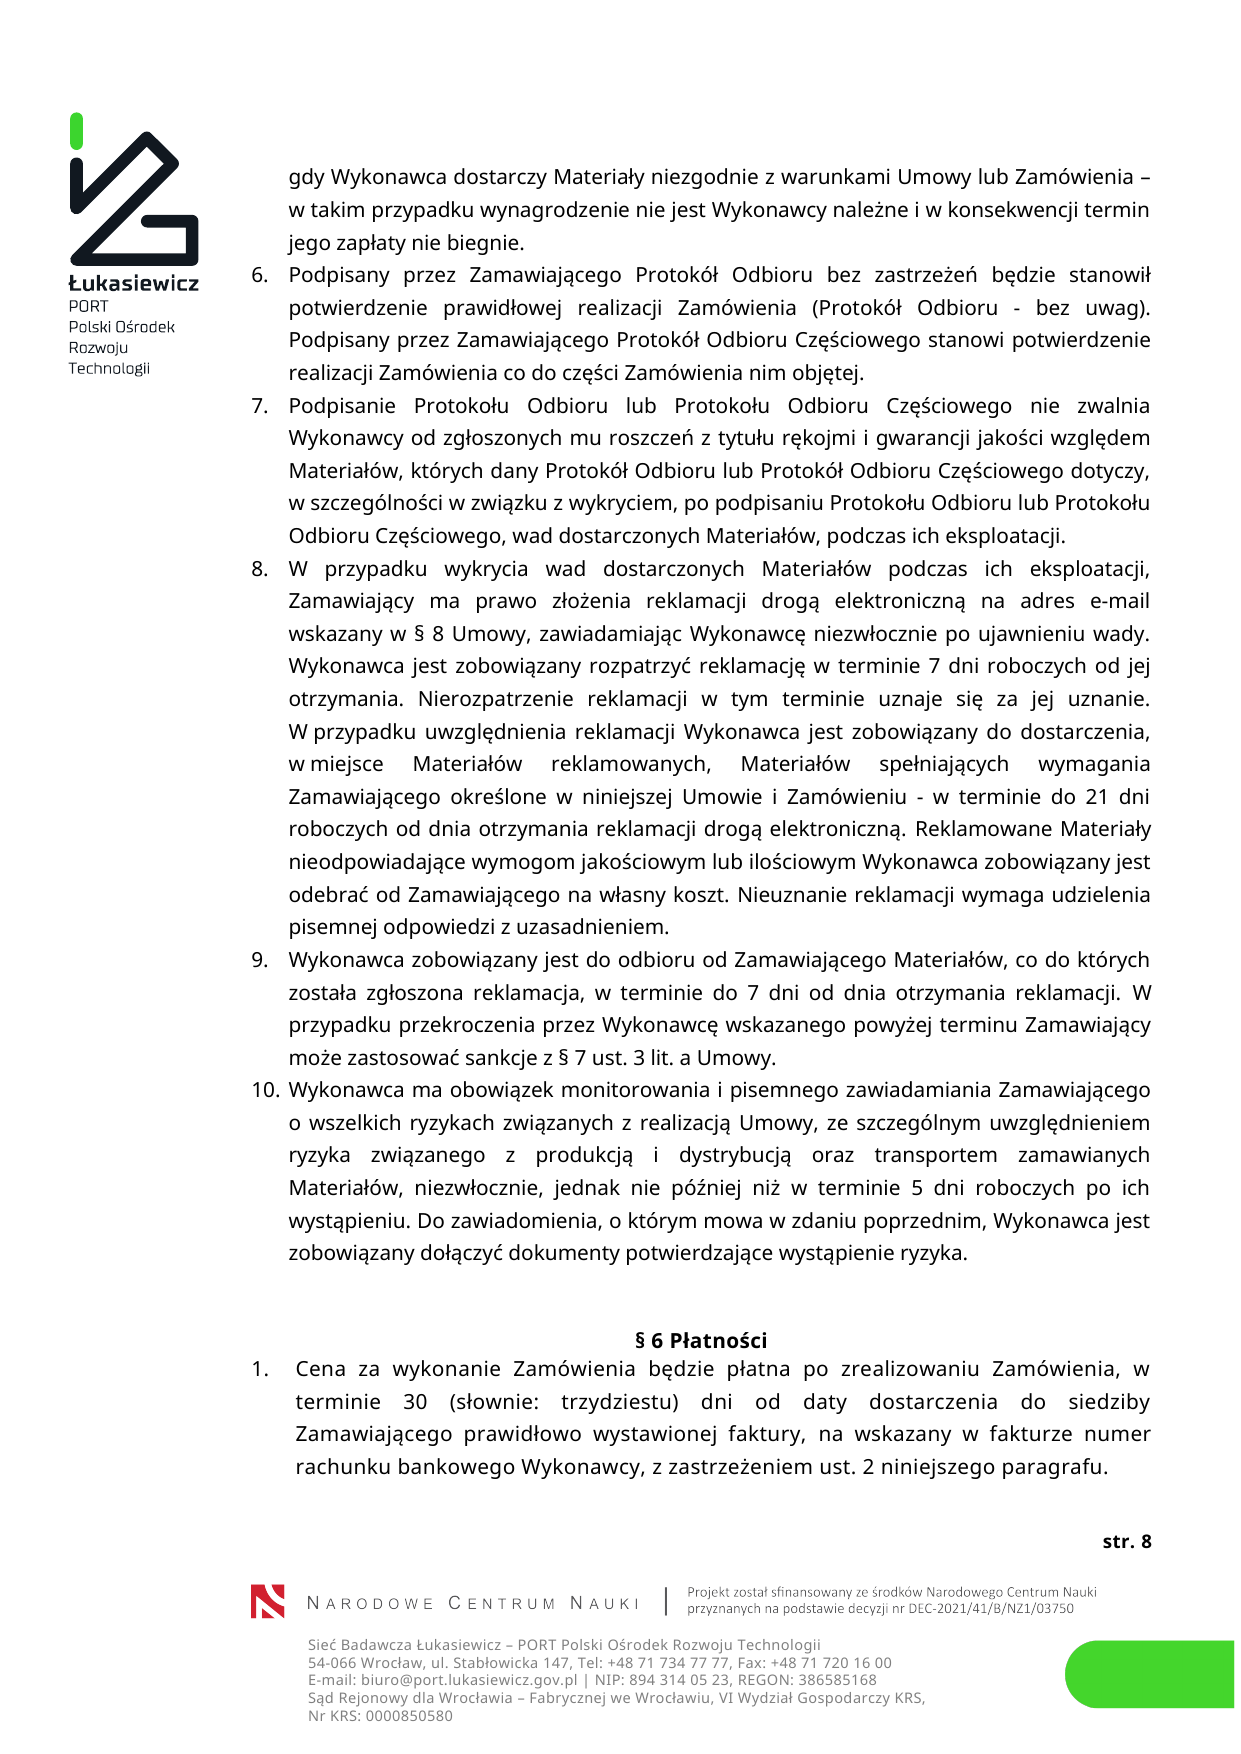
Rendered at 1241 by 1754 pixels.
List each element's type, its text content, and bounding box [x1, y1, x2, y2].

list Wykonawca zobowiązany jest do odbioru od Zamawiającego Materiałów, co do których została zgłoszona reklamacja, w terminie do 7 dni od dnia otrzymania reklamacji. W przypadku przekroczenia przez Wykonawcę wskazanego powyżej terminu Zamawiający może zastosować sankcje z § 7 ust. 3 lit. a Umowy. [251, 945, 1152, 1071]
list Cena za wykonanie Zamówienia będzie płatna po zrealizowaniu Zamówienia, w terminie 30 (słownie: trzydziestu) dni od daty dostarczenia do siedziby Zamawiającego prawidłowo wystawionej faktury, na wskazany w fakturze numer rachunku bankowego Wykonawcy, z zastrzeżeniem ust. 2 niniejszego paragrafu. [251, 1354, 1152, 1481]
list Podpisanie Protokołu Odbioru lub Protokołu Odbioru Częściowego nie zwalnia Wykonawcy od zgłoszonych mu roszczeń z tytułu rękojmi i gwarancji jakości względem Materiałów, których dany Protokół Odbioru lub Protokół Odbioru Częściowego dotyczy, w szczególności w związku z wykryciem, po podpisaniu Protokołu Odbioru lub Protokołu Odbioru Częściowego, wad dostarczonych Materiałów, podczas ich eksploatacji. [251, 391, 1152, 549]
picture [1061, 1636, 1241, 1754]
list Wykonawca ma obowiązek monitorowania i pisemnego zawiadamiania Zamawiającego o wszelkich ryzykach związanych z realizacją Umowy, ze szczególnym uwzględnieniem ryzyka związanego z produkcją i dystrybucją oraz transportem zamawianych Materiałów, niezwłocznie, jednak nie później niż w terminie 5 dni roboczych po ich wystąpieniu. Do zawiadomienia, o którym mowa w zdaniu poprzednim, Wykonawca jest zobowiązany dołączyć dokumenty potwierdzające wystąpienie ryzyka. [251, 1075, 1152, 1267]
subtitle § 6 Płatności [251, 1325, 1152, 1354]
list W przypadku wykrycia wad dostarczonych Materiałów podczas ich eksploatacji, Zamawiający ma prawo złożenia reklamacji drogą elektroniczną na adres e-mail wskazany w § 8 Umowy, zawiadamiając Wykonawcę niezwłocznie po ujawnieniu wady. Wykonawca jest zobowiązany rozpatrzyć reklamację w terminie 7 dni roboczych od jej otrzymania. Nierozpatrzenie reklamacji w tym terminie uznaje się za jej uznanie. W przypadku uwzględnienia reklamacji Wykonawca jest zobowiązany do dostarczenia, w miejsce Materiałów reklamowanych, Materiałów spełniających wymagania Zamawiającego określone w niniejszej Umowie i Zamówieniu - w terminie do 21 dni roboczych od dnia otrzymania reklamacji drogą elektroniczną. Reklamowane Materiały nieodpowiadające wymogom jakościowym lub ilościowym Wykonawca zobowiązany jest odebrać od Zamawiającego na własny koszt. Nieuznanie reklamacji wymaga udzielenia pisemnej odpowiedzi z uzasadnieniem. [251, 554, 1152, 941]
picture [251, 1582, 1102, 1620]
list Podpisany przez Zamawiającego Protokół Odbioru bez zastrzeżeń będzie stanowił potwierdzenie prawidłowej realizacji Zamówienia (Protokół Odbioru - bez uwag). Podpisany przez Zamawiającego Protokół Odbioru Częściowego stanowi potwierdzenie realizacji Zamówienia co do części Zamówienia nim objętej. [251, 260, 1152, 387]
